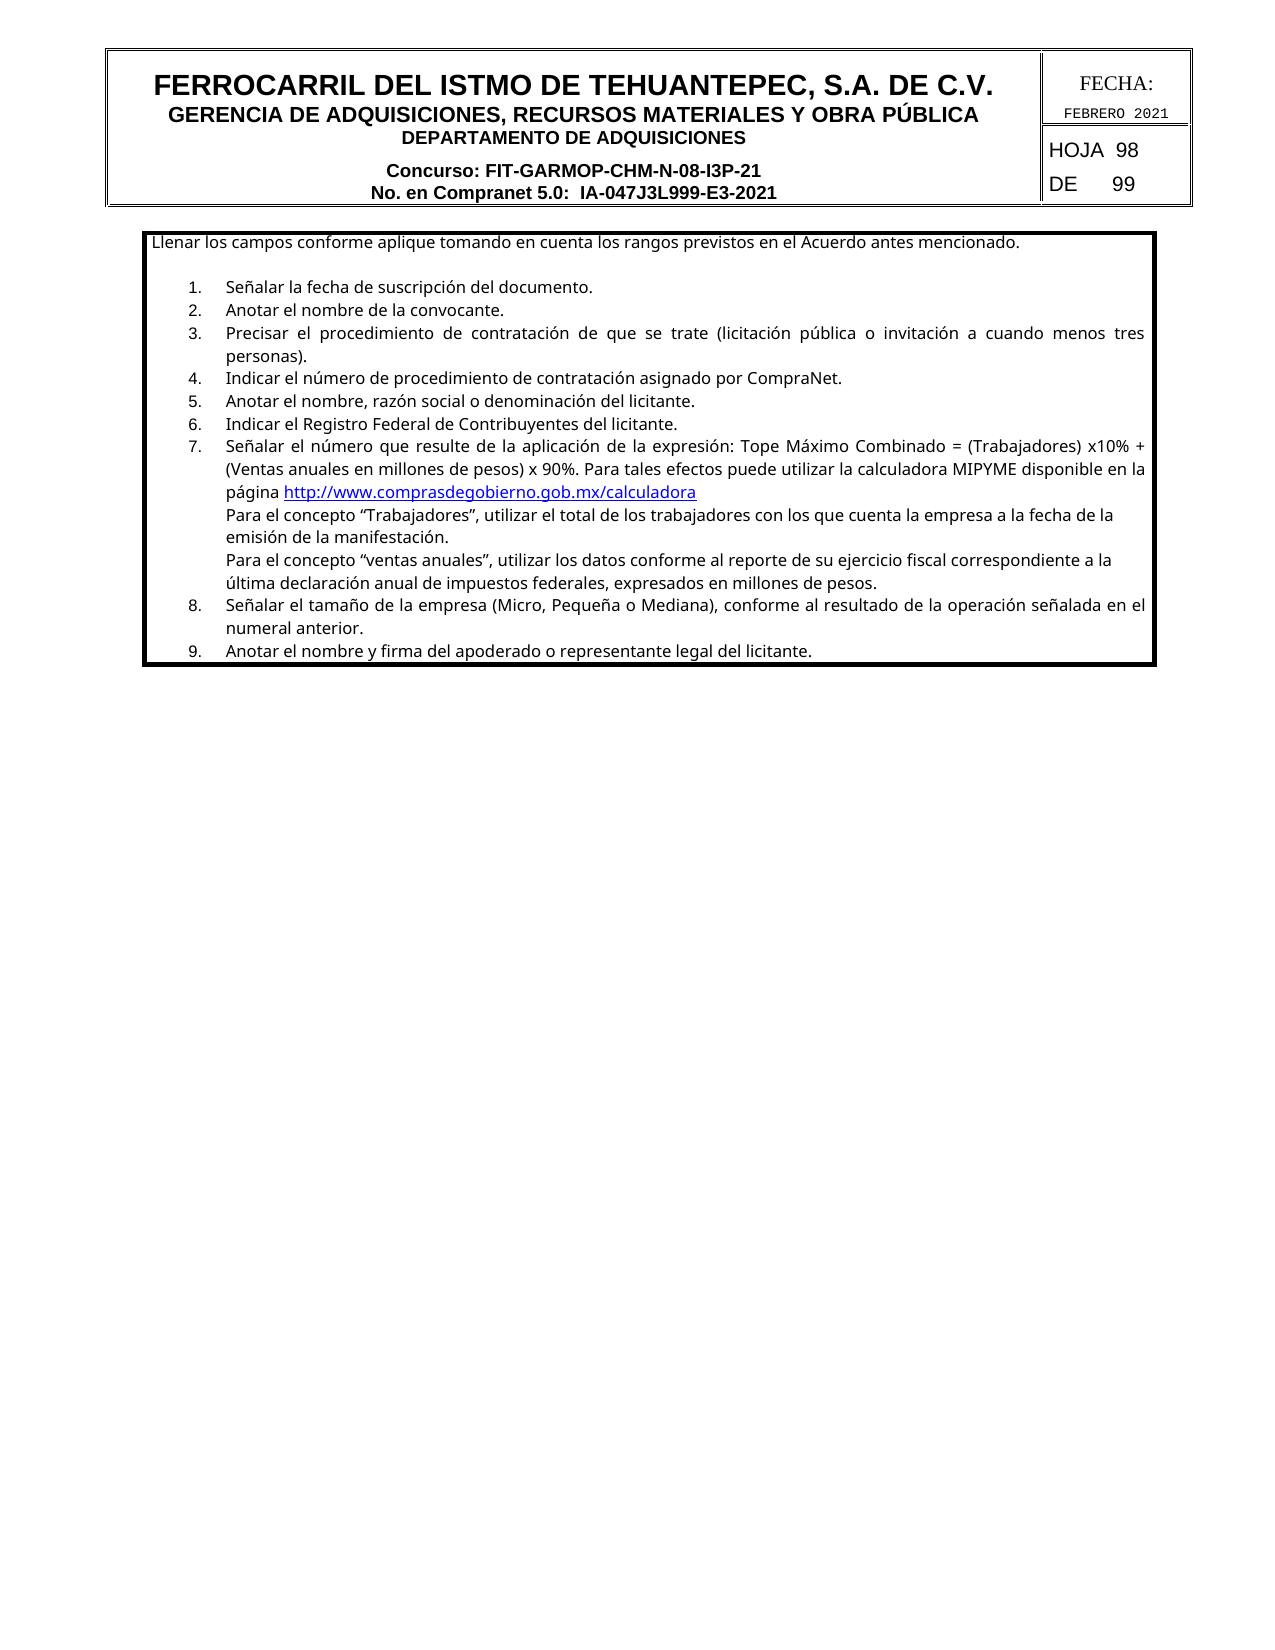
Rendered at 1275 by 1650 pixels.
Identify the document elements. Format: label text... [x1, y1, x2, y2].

table_cell Llenar los campos conforme aplique tomando en cuenta los rangos previstos en el Acuerdo antes mencionado. Señalar la fecha de suscripción del documento. Anotar el nombre de la convocante. Precisar el procedimiento de contratación de que se trate (licitación pública o invitación a cuando menos tres personas). Indicar el número de procedimiento de contratación asignado por CompraNet. Anotar el nombre, razón social o denominación del licitante. Indicar el Registro Federal de Contribuyentes del licitante. Señalar el número que resulte de la aplicación de la expresión: Tope Máximo Combinado = (Trabajadores) x10% + (Ventas anuales en millones de pesos) x 90%. Para tales efectos puede utilizar la calculadora MIPYME disponible en la página http://www.comprasdegobierno.gob.mx/calculadora Para el concepto “Trabajadores”, utilizar el total de los trabajadores con los que cuenta la empresa a la fecha de la emisión de la manifestación. Para el concepto “ventas anuales”, utilizar los datos conforme al reporte de su ejercicio fiscal correspondiente a la última declaración anual de impuestos federales, expresados en millones de pesos. Señalar el tamaño de la empresa (Micro, Pequeña o Mediana), conforme al resultado de la operación señalada en el numeral anterior. Anotar el nombre y firma del apoderado o representante legal del licitante. [147, 235, 1152, 662]
